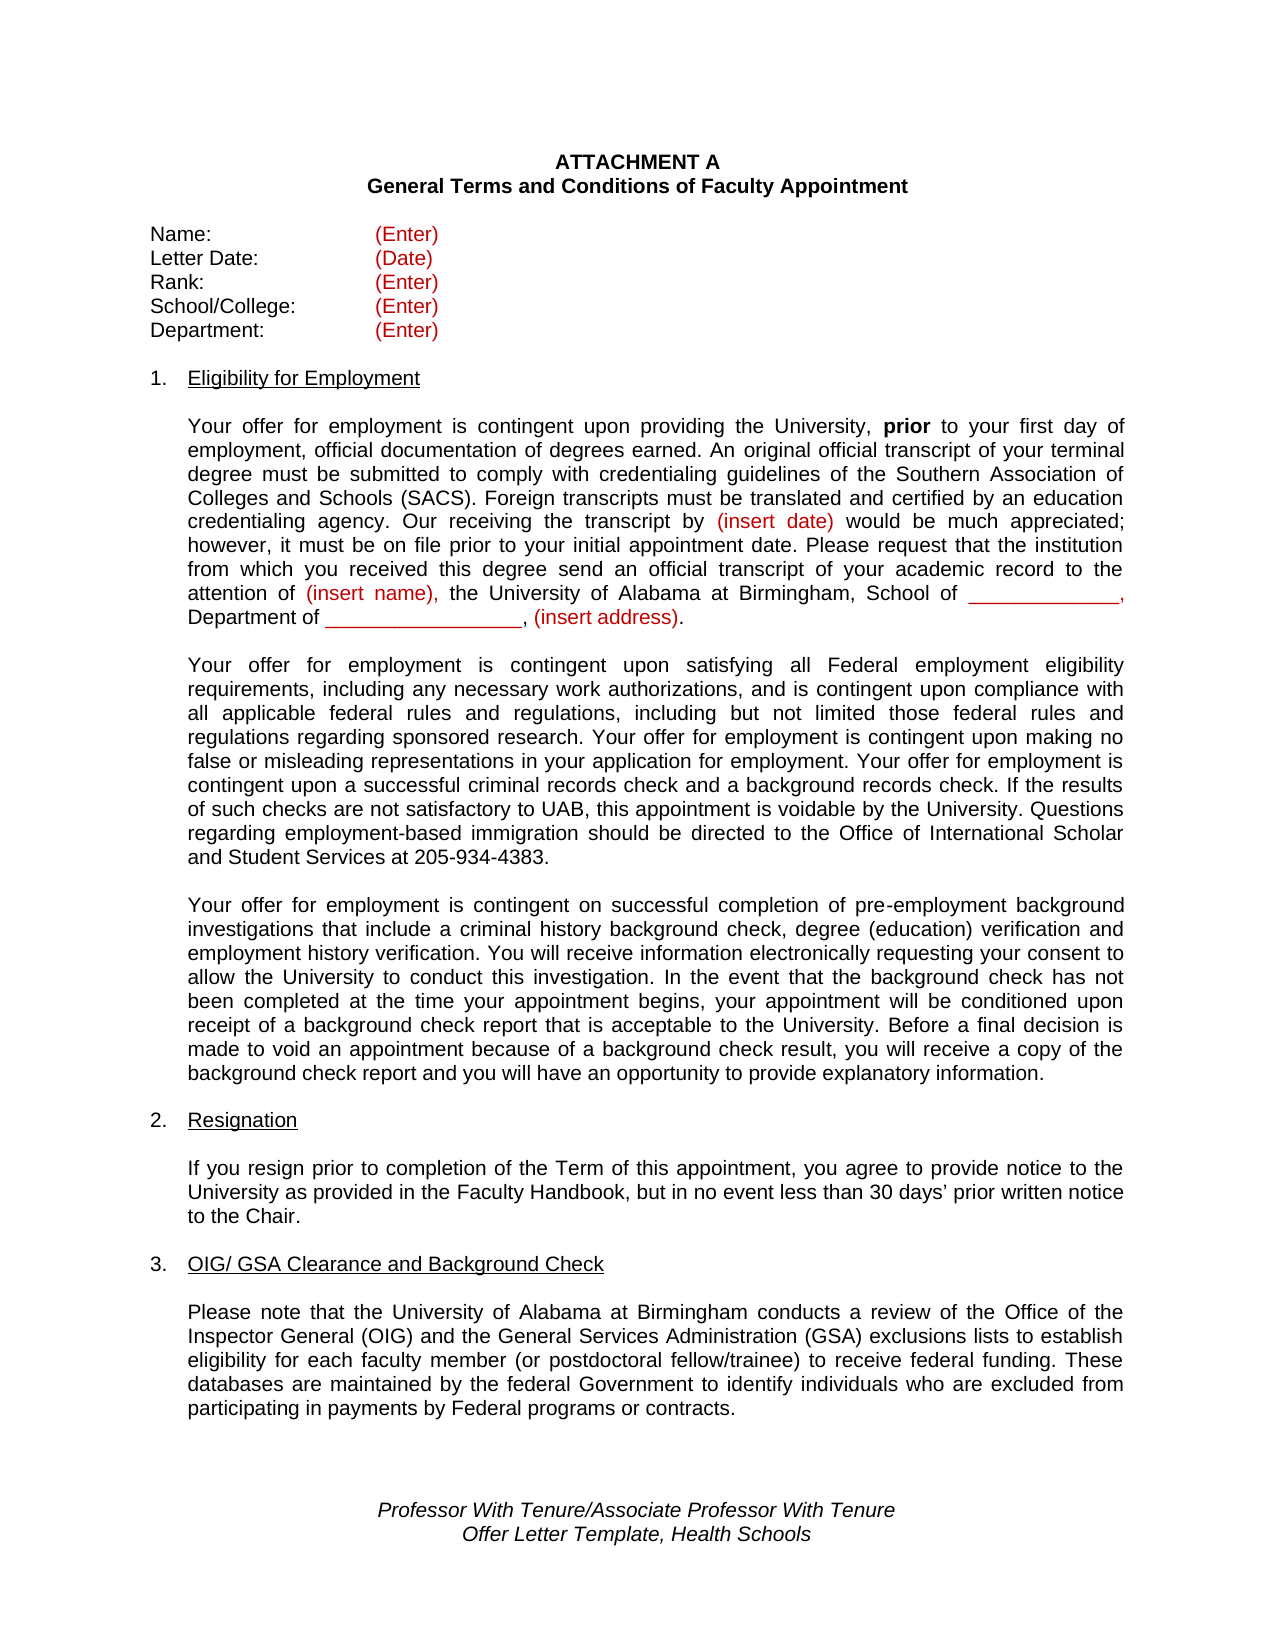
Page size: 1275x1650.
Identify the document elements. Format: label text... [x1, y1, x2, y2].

text Department: (Enter) [150, 318, 1125, 342]
list Your offer for employment is contingent upon satisfying all Federal employment eligibility requirements, including any necessary work authorizations, and is contingent upon compliance with all applicable federal rules and regulations, including but not limited those federal rules and regulations regarding sponsored research. Your offer for employment is contingent upon making no false or misleading representations in your application for employment. Your offer for employment is contingent upon a successful criminal records check and a background records check. If the results of such checks are not satisfactory to UAB, this appointment is voidable by the University. Questions regarding employment-based immigration should be directed to the Office of International Scholar and Student Services at 205-934-4383. [187, 653, 1125, 869]
text Rank: (Enter) [150, 270, 1125, 294]
list Eligibility for Employment [150, 366, 1125, 389]
text Your offer for employment is contingent on successful completion of pre-employment background investigations that include a criminal history background check, degree (education) verification and employment history verification. You will receive information electronically requesting your consent to allow the University to conduct this investigation. In the event that the background check has not been completed at the time your appointment begins, your appointment will be conditioned upon receipt of a background check report that is acceptable to the University. Before a final decision is made to void an appointment because of a background check result, you will receive a copy of the background check report and you will have an opportunity to provide explanatory information. [187, 893, 1125, 1084]
text General Terms and Conditions of Faculty Appointment [150, 174, 1125, 198]
text School/College: (Enter) [150, 294, 1125, 318]
list Resignation [150, 1108, 1125, 1132]
text Name: (Enter) [150, 222, 1125, 246]
text ATTACHMENT A [150, 150, 1125, 174]
text Please note that the University of Alabama at Birmingham conducts a review of the Office of the Inspector General (OIG) and the General Services Administration (GSA) exclusions lists to establish eligibility for each faculty member (or postdoctoral fellow/trainee) to receive federal funding. These databases are maintained by the federal Government to identify individuals who are excluded from participating in payments by Federal programs or contracts. [187, 1300, 1125, 1420]
list Your offer for employment is contingent upon providing the University, prior to your first day of employment, official documentation of degrees earned. An original official transcript of your terminal degree must be submitted to comply with credentialing guidelines of the Southern Association of Colleges and Schools (SACS). Foreign transcripts must be translated and certified by an education credentialing agency. Our receiving the transcript by (insert date) would be much appreciated; however, it must be on file prior to your initial appointment date. Please request that the institution from which you received this degree send an official transcript of your academic record to the attention of (insert name), the University of Alabama at Birmingham, School of _____________, Department of _________________, (insert address). [187, 413, 1125, 629]
list If you resign prior to completion of the Term of this appointment, you agree to provide notice to the University as provided in the Faculty Handbook, but in no event less than 30 days’ prior written notice to the Chair. [187, 1156, 1125, 1228]
text Letter Date: (Date) [150, 246, 1125, 270]
list OIG/ GSA Clearance and Background Check [150, 1252, 1125, 1276]
